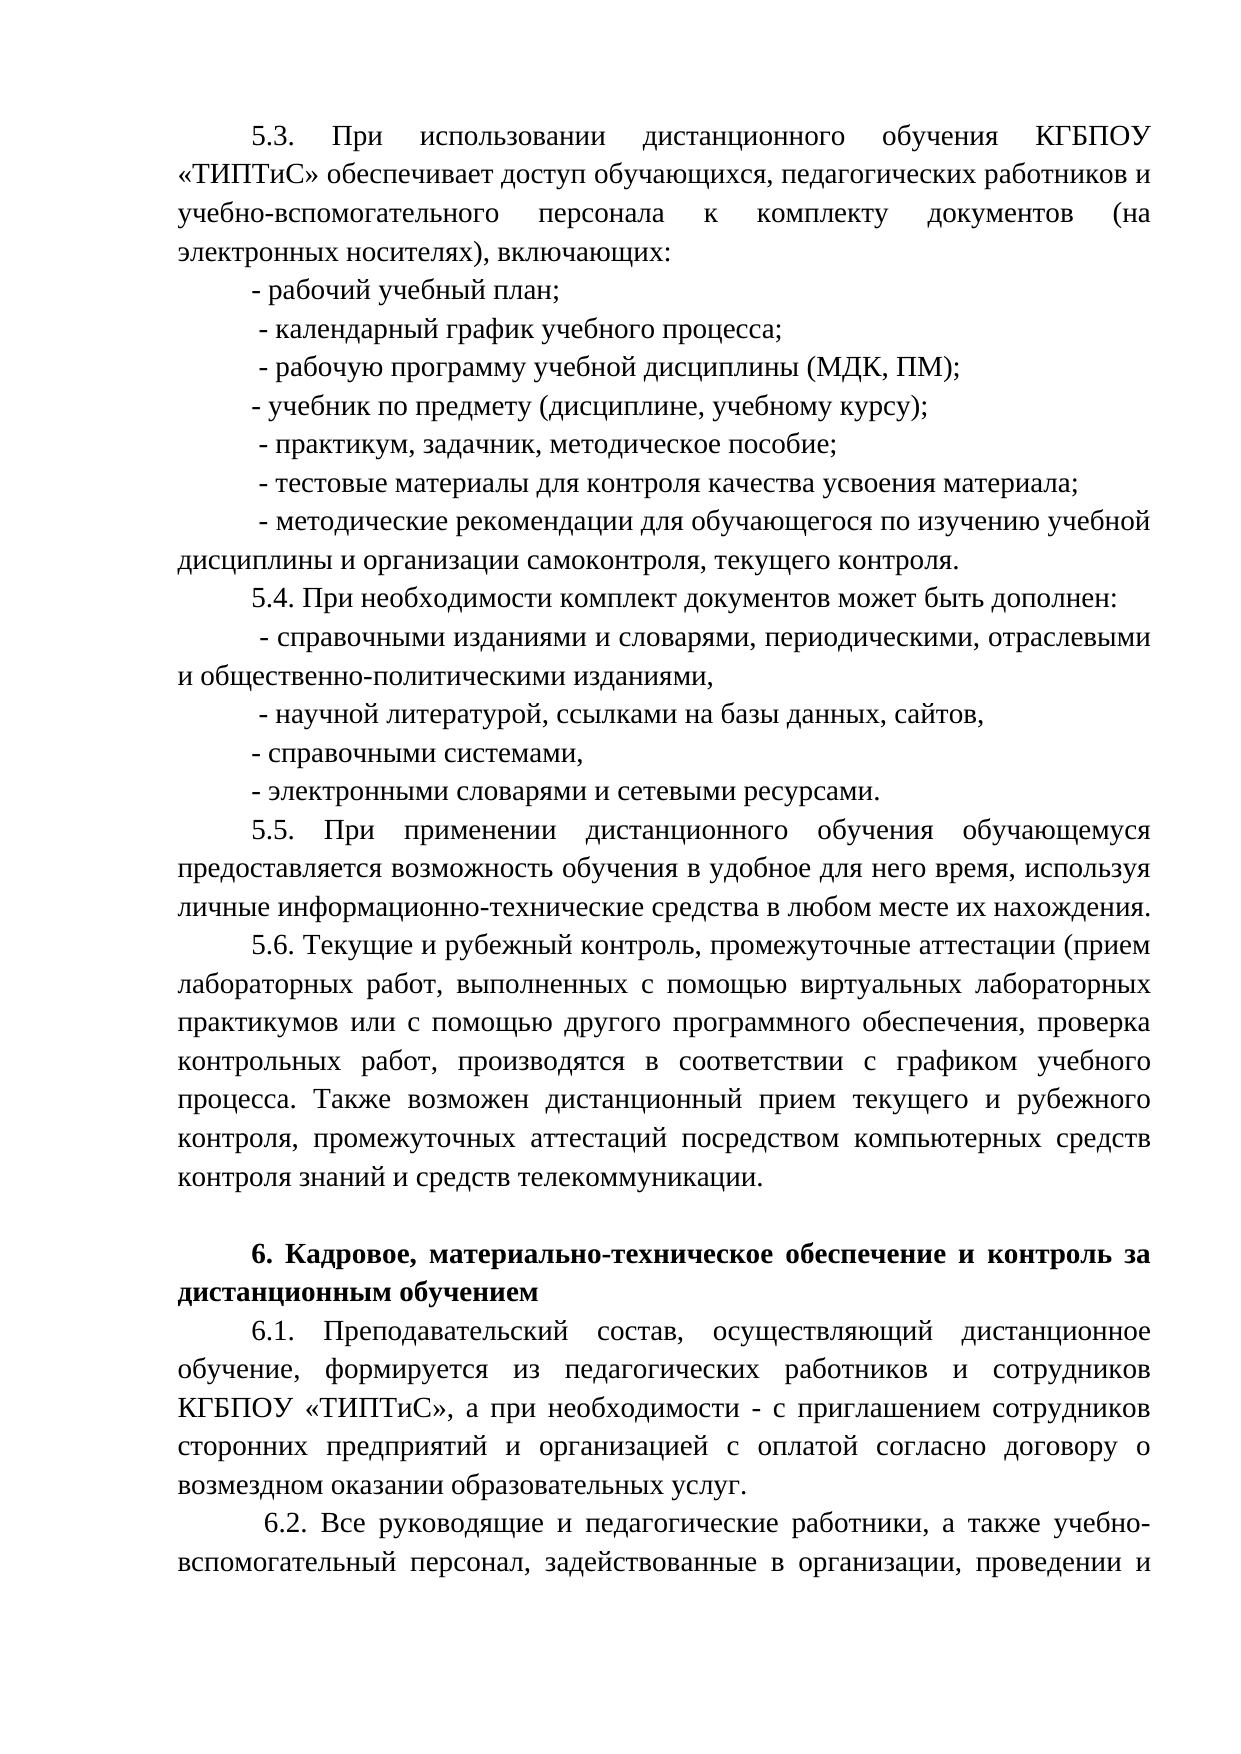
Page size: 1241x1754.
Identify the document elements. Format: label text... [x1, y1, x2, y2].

text - календарный график учебного процесса; [177, 311, 1152, 344]
text - рабочий учебный план; [177, 272, 1152, 306]
text 5.6. Текущие и рубежный контроль, промежуточные аттестации (прием лабораторных работ, выполненных с помощью виртуальных лабораторных практикумов или с помощью другого программного обеспечения, проверка контрольных работ, производятся в соответствии с графиком учебного процесса. Также возможен дистанционный прием текущего и рубежного контроля, промежуточных аттестаций посредством компьютерных средств контроля знаний и средств телекоммуникации. [177, 927, 1152, 1192]
text - справочными изданиями и словарями, периодическими, отраслевыми и общественно-политическими изданиями, [177, 619, 1152, 691]
text - методические рекомендации для обучающегося по изучению учебной дисциплины и организации самоконтроля, текущего контроля. [177, 503, 1152, 576]
text 5.3. При использовании дистанционного обучения КГБПОУ «ТИПТиС» обеспечивает доступ обучающихся, педагогических работников и учебно-вспомогательного персонала к комплекту документов (на электронных носителях), включающих: [177, 118, 1152, 267]
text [177, 1506, 1152, 1578]
text - научной литературой, ссылками на базы данных, сайтов, [177, 696, 1152, 730]
text 5.4. При необходимости комплект документов может быть дополнен: [177, 581, 1152, 614]
text - справочными системами, [177, 735, 1152, 768]
text - рабочую программу учебной дисциплины (МДК, ПМ); [177, 349, 1152, 383]
text - учебник по предмету (дисциплине, учебному курсу); [177, 388, 1152, 421]
text - практикум, задачник, методическое пособие; [177, 426, 1152, 460]
text 6.1. Преподавательский состав, осуществляющий дистанционное обучение, формируется из педагогических работников и сотрудников КГБПОУ «ТИПТиС», а при необходимости - с приглашением сотрудников сторонних предприятий и организацией с оплатой согласно договору о возмездном оказании образовательных услуг. [177, 1313, 1152, 1501]
text 5.5. При применении дистанционного обучения обучающемуся предоставляется возможность обучения в удобное для него время, используя личные информационно-технические средства в любом месте их нахождения. [177, 812, 1152, 922]
text - тестовые материалы для контроля качества усвоения материала; [177, 465, 1152, 498]
text 6. Кадровое, материально-техническое обеспечение и контроль за дистанционным обучением [177, 1236, 1152, 1308]
text - электронными словарями и сетевыми ресурсами. [177, 773, 1152, 807]
